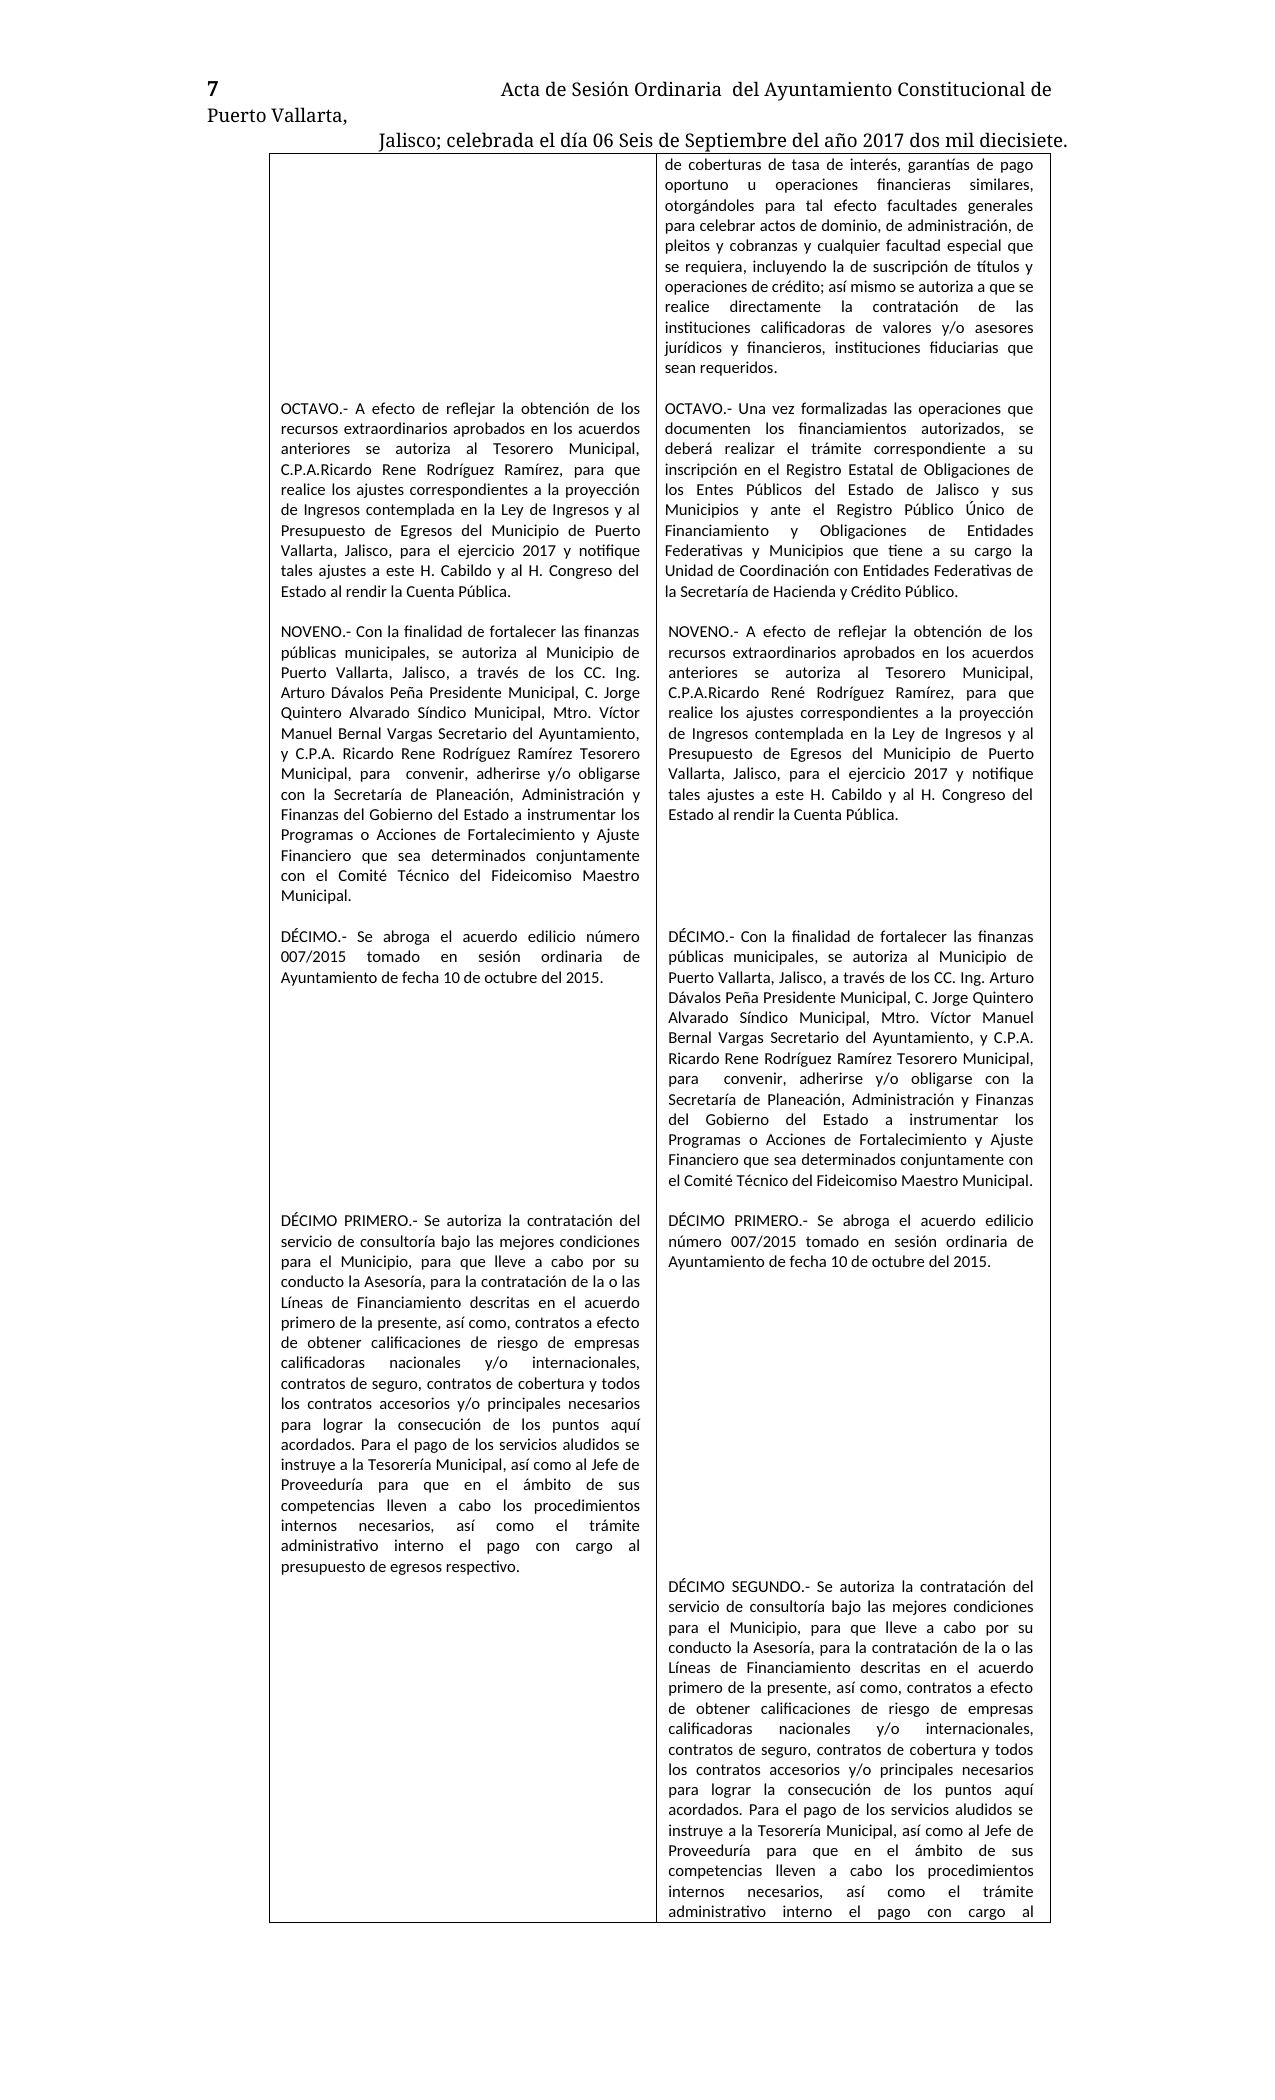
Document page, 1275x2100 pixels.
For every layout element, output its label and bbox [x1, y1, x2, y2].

table_cell [270, 154, 656, 1922]
table_cell [657, 154, 1050, 1922]
